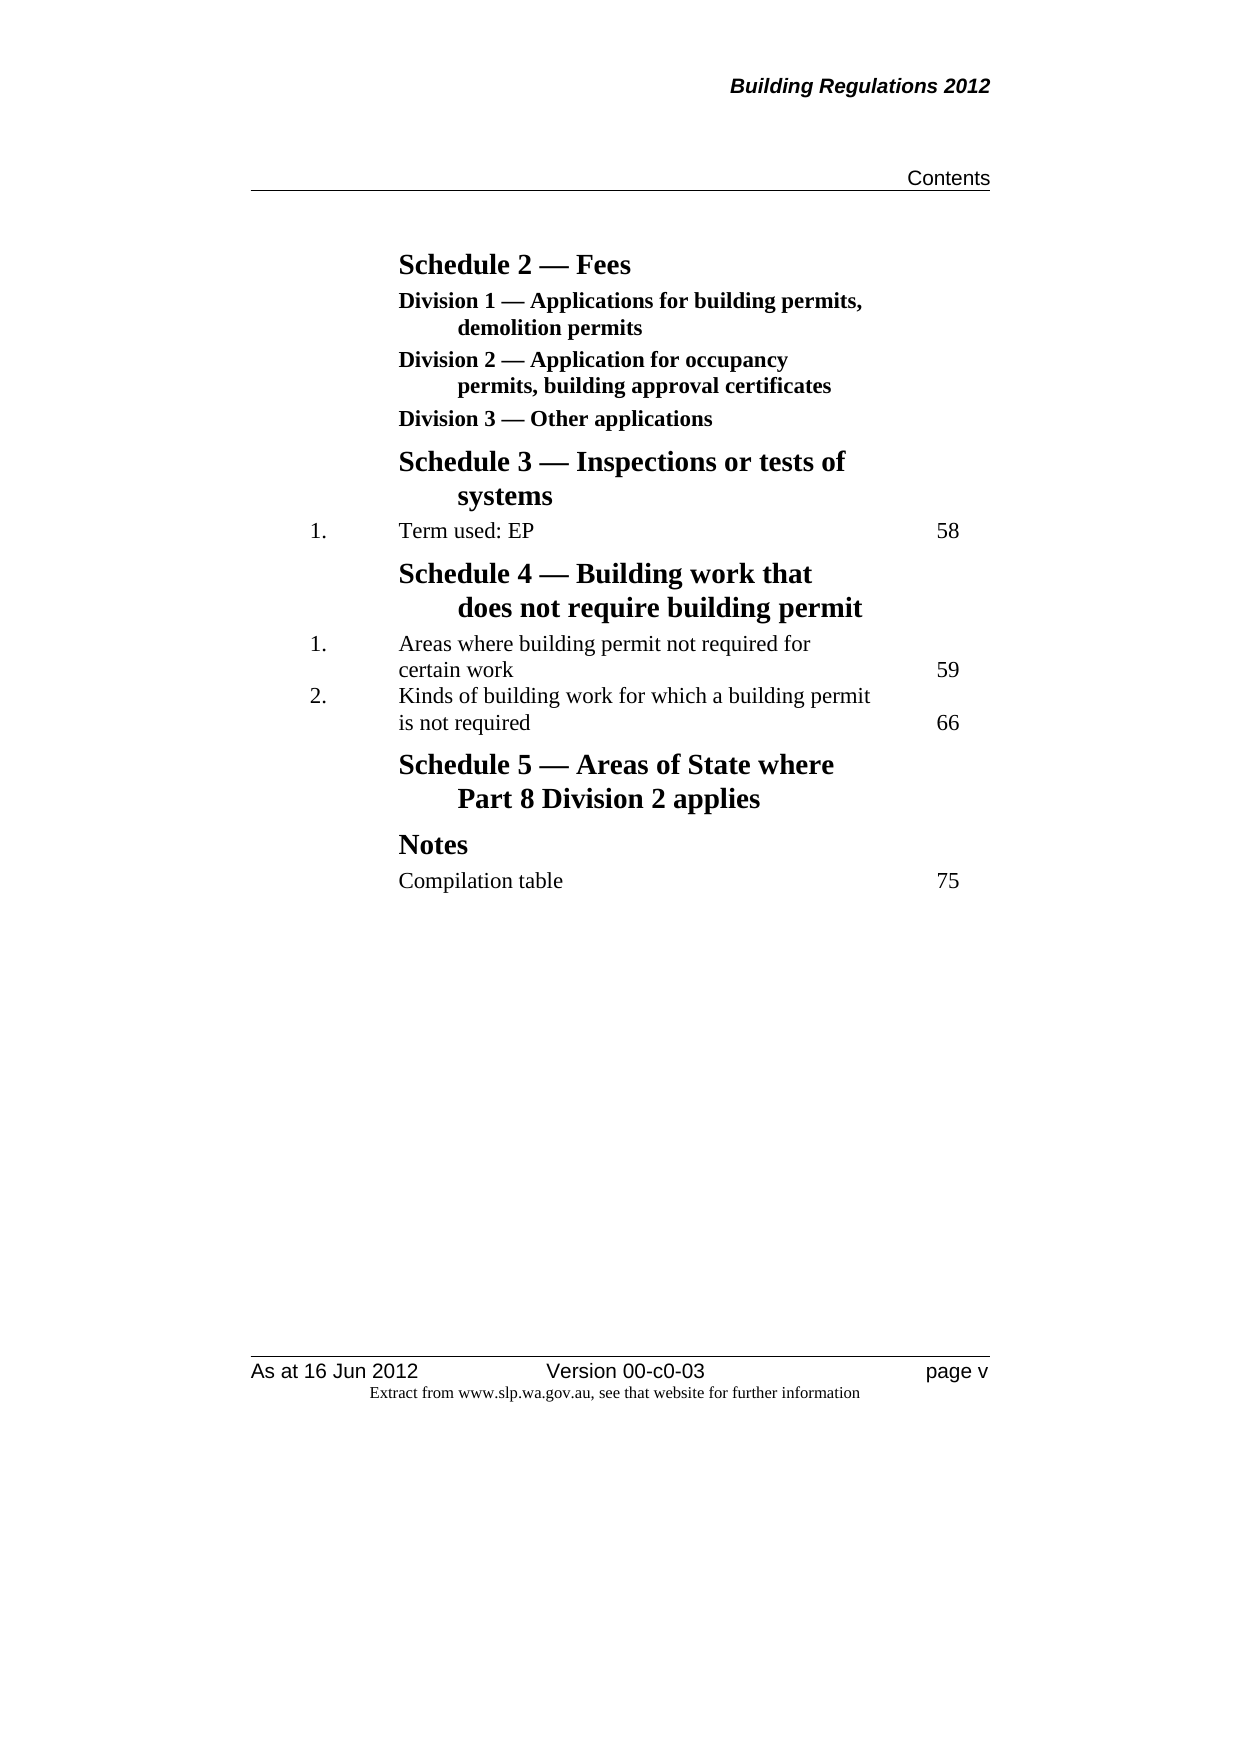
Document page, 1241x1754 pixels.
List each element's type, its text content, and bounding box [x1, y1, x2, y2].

text Schedule 3 — Inspections or tests of systems [398, 444, 872, 511]
text Schedule 4 — Building work that does not require building permit [398, 556, 872, 623]
text Compilation table 75 [309, 867, 872, 893]
text Division 2 — Application for occupancy permits, building approval certificates [398, 346, 872, 399]
text 2. Kinds of building work for which a building permit is not required 66 [309, 682, 872, 735]
text 1. Term used: EP 58 [309, 517, 872, 544]
text Division 1 — Applications for building permits, demolition permits [398, 287, 872, 340]
text Division 3 — Other applications [398, 405, 872, 432]
text Schedule 5 — Areas of State where Part 8 Division 2 applies [398, 747, 872, 814]
text Notes [398, 827, 872, 861]
text 1. Areas where building permit not required for certain work 59 [309, 629, 872, 682]
text Schedule 2 — Fees [398, 247, 872, 281]
